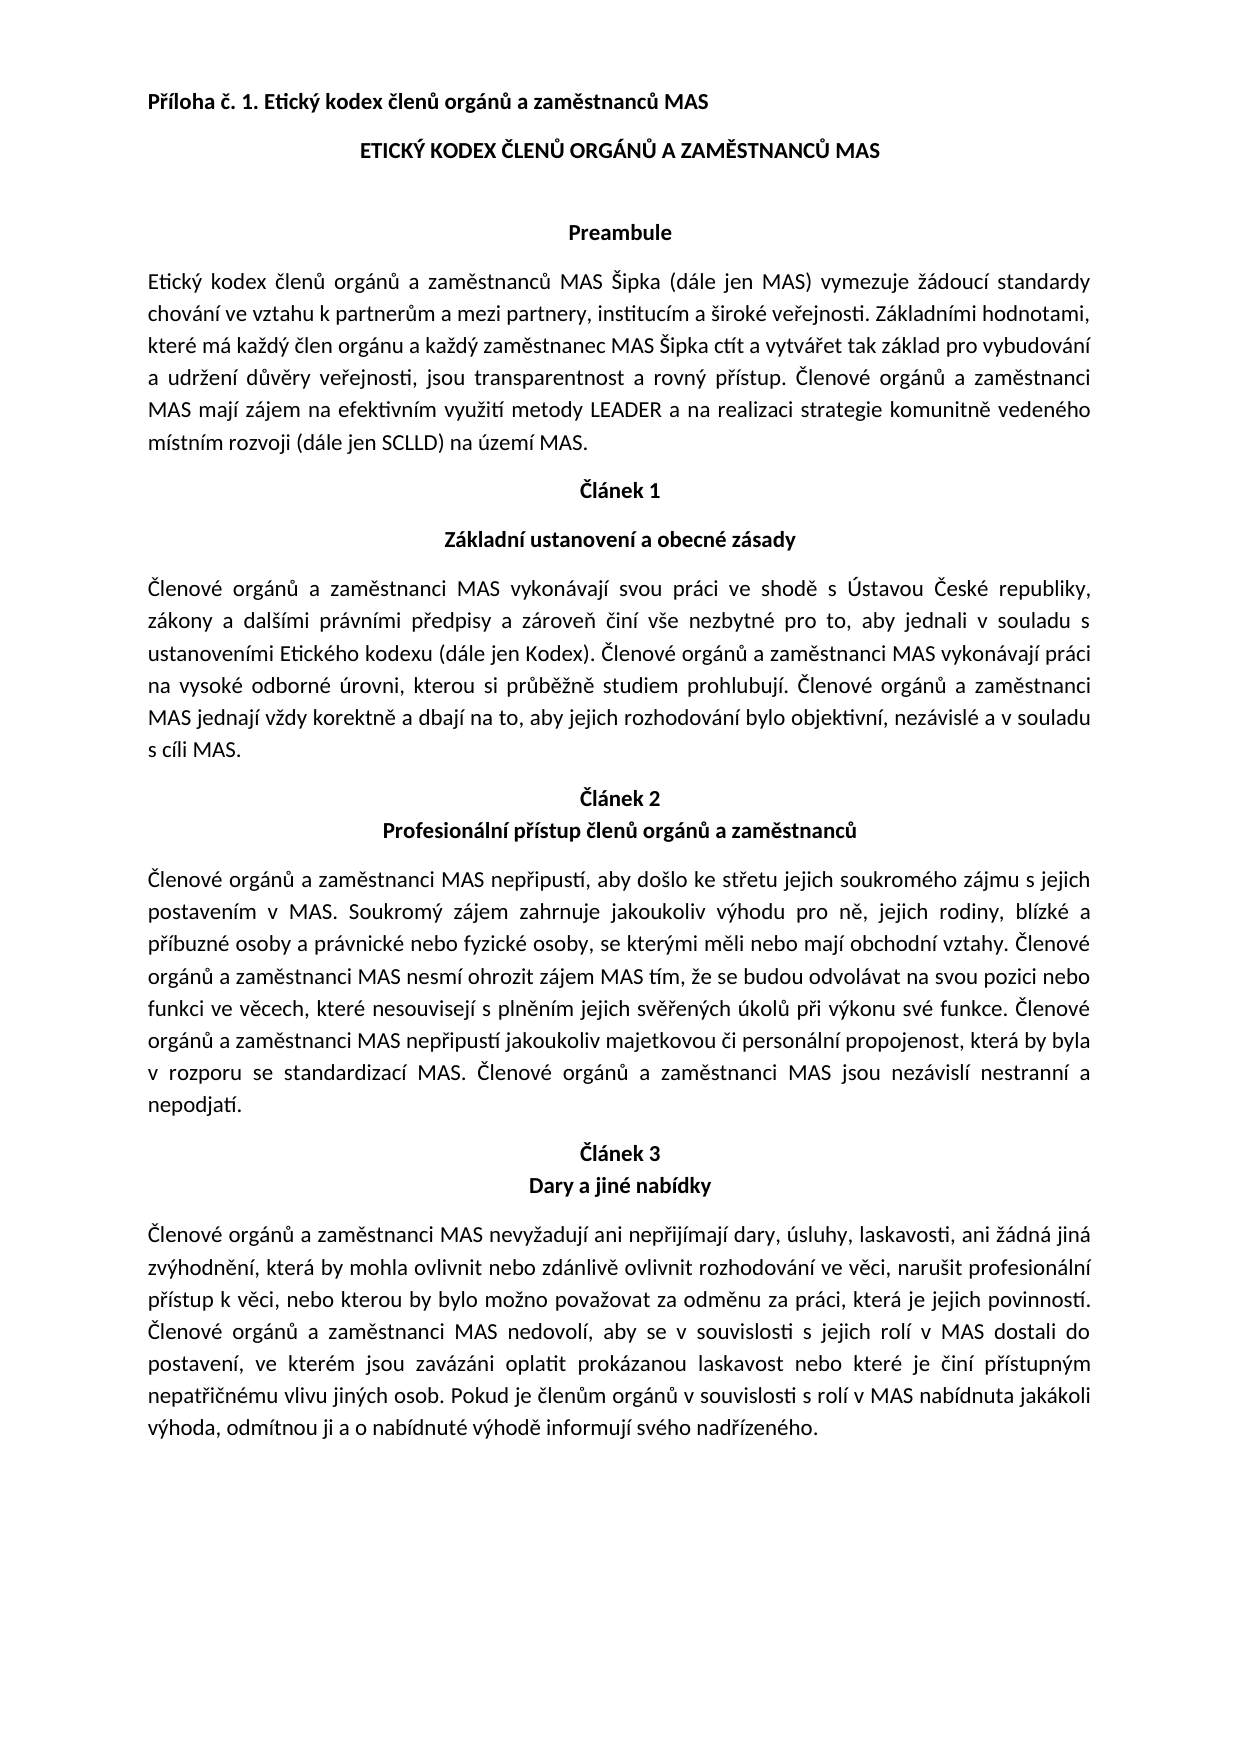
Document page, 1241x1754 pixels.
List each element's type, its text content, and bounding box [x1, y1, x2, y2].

text Preambule [148, 218, 1093, 246]
text Příloha č. 1. Etický kodex členů orgánů a zaměstnanců MAS [148, 87, 1093, 115]
text Členové orgánů a zaměstnanci MAS vykonávají svou práci ve shodě s Ústavou České republiky, zákony a dalšími právními předpisy a zároveň činí vše nezbytné pro to, aby jednali v souladu s ustanoveními Etického kodexu (dále jen Kodex). Členové orgánů a zaměstnanci MAS vykonávají práci na vysoké odborné úrovni, kterou si průběžně studiem prohlubují. Členové orgánů a zaměstnanci MAS jednají vždy korektně a dbají na to, aby jejich rozhodování bylo objektivní, nezávislé a v souladu s cíli MAS. [148, 574, 1093, 763]
text Článek 2 [148, 784, 1093, 812]
text Článek 3 [148, 1139, 1093, 1167]
text ETICKÝ KODEX ČLENŮ ORGÁNŮ A ZAMĚSTNANCŮ MAS [148, 136, 1093, 164]
text Profesionální přístup členů orgánů a zaměstnanců [148, 816, 1093, 844]
text Členové orgánů a zaměstnanci MAS nevyžadují ani nepřijímají dary, úsluhy, laskavosti, ani žádná jiná zvýhodnění, která by mohla ovlivnit nebo zdánlivě ovlivnit rozhodování ve věci, narušit profesionální přístup k věci, nebo kterou by bylo možno považovat za odměnu za práci, která je jejich povinností. Členové orgánů a zaměstnanci MAS nedovolí, aby se v souvislosti s jejich rolí v MAS dostali do postavení, ve kterém jsou zavázáni oplatit prokázanou laskavost nebo které je činí přístupným nepatřičnému vlivu jiných osob. Pokud je členům orgánů v souvislosti s rolí v MAS nabídnuta jakákoli výhoda, odmítnou ji a o nabídnuté výhodě informují svého nadřízeného. [148, 1220, 1093, 1442]
text Členové orgánů a zaměstnanci MAS nepřipustí, aby došlo ke střetu jejich soukromého zájmu s jejich postavením v MAS. Soukromý zájem zahrnuje jakoukoliv výhodu pro ně, jejich rodiny, blízké a příbuzné osoby a právnické nebo fyzické osoby, se kterými měli nebo mají obchodní vztahy. Členové orgánů a zaměstnanci MAS nesmí ohrozit zájem MAS tím, že se budou odvolávat na svou pozici nebo funkci ve věcech, které nesouvisejí s plněním jejich svěřených úkolů při výkonu své funkce. Členové orgánů a zaměstnanci MAS nepřipustí jakoukoliv majetkovou či personální propojenost, která by byla v rozporu se standardizací MAS. Členové orgánů a zaměstnanci MAS jsou nezávislí nestranní a nepodjatí. [148, 865, 1093, 1118]
text Etický kodex členů orgánů a zaměstnanců MAS Šipka (dále jen MAS) vymezuje žádoucí standardy chování ve vztahu k partnerům a mezi partnery, institucím a široké veřejnosti. Základními hodnotami, které má každý člen orgánu a každý zaměstnanec MAS Šipka ctít a vytvářet tak základ pro vybudování a udržení důvěry veřejnosti, jsou transparentnost a rovný přístup. Členové orgánů a zaměstnanci MAS mají zájem na efektivním využití metody LEADER a na realizaci strategie komunitně vedeného místním rozvoji (dále jen SCLLD) na území MAS. [148, 267, 1093, 456]
text Základní ustanovení a obecné zásady [148, 526, 1093, 553]
text Dary a jiné nabídky [148, 1172, 1093, 1199]
text Článek 1 [148, 477, 1093, 505]
